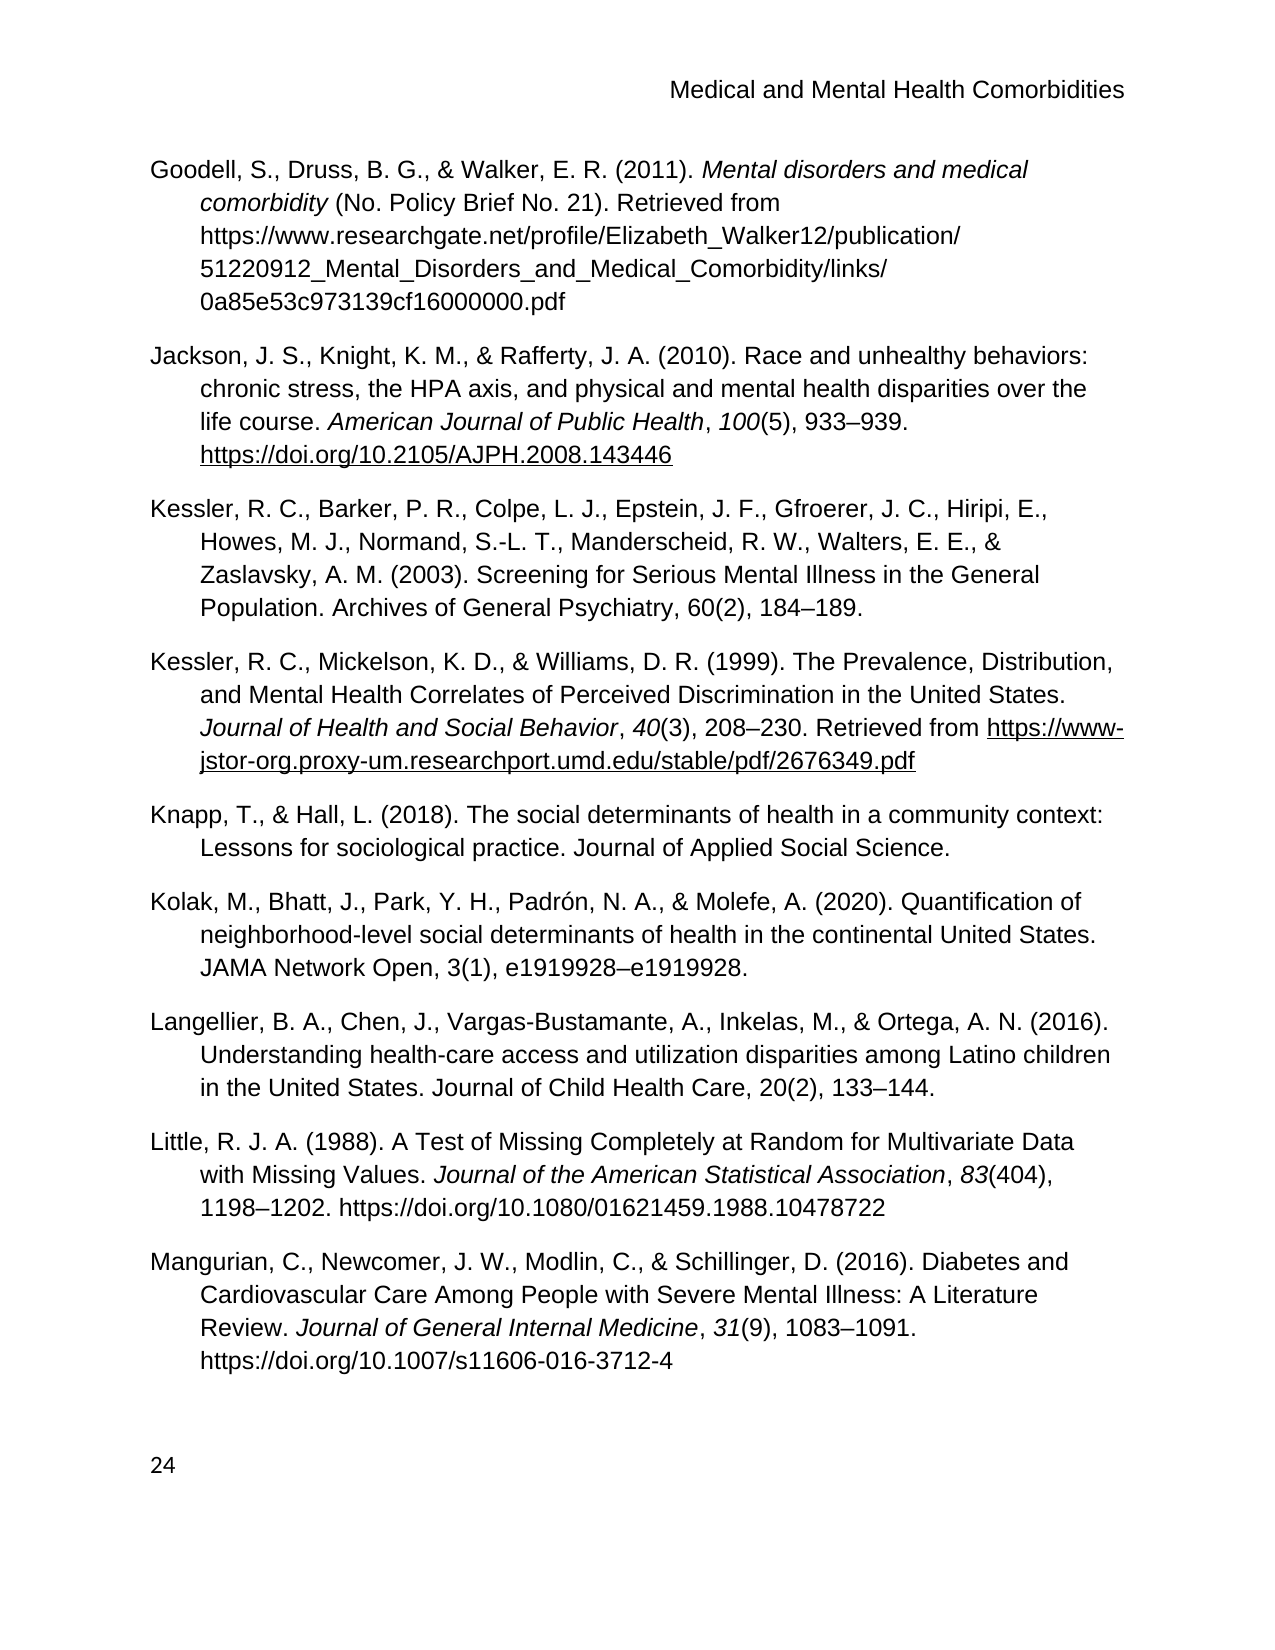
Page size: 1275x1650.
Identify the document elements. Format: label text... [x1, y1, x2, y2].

text Mangurian, C., Newcomer, J. W., Modlin, C., & Schillinger, D. (2016). Diabetes and Cardiovascular Care Among People with Severe Mental Illness: A Literature Review. Journal of General Internal Medicine, 31(9), 1083–1091. https://doi.org/10.1007/s11606-016-3712-4 [150, 1247, 1125, 1374]
text Langellier, B. A., Chen, J., Vargas-Bustamante, A., Inkelas, M., & Ortega, A. N. (2016). Understanding health-care access and utilization disparities among Latino children in the United States. Journal of Child Health Care, 20(2), 133–144. [150, 1007, 1125, 1102]
text Kolak, M., Bhatt, J., Park, Y. H., Padrón, N. A., & Molefe, A. (2020). Quantification of neighborhood-level social determinants of health in the continental United States. JAMA Network Open, 3(1), e1919928–e1919928. [150, 887, 1125, 982]
text Goodell, S., Druss, B. G., & Walker, E. R. (2011). Mental disorders and medical comorbidity (No. Policy Brief No. 21). Retrieved from https://www.researchgate.net/profile/Elizabeth_Walker12/publication/51220912_Mental_Disorders_and_Medical_Comorbidity/links/0a85e53c973139cf16000000.pdf [150, 155, 1125, 316]
text Jackson, J. S., Knight, K. M., & Rafferty, J. A. (2010). Race and unhealthy behaviors: chronic stress, the HPA axis, and physical and mental health disparities over the life course. American Journal of Public Health, 100(5), 933–939. https://doi.org/10.2105/AJPH.2008.143446 [150, 341, 1125, 469]
text Little, R. J. A. (1988). A Test of Missing Completely at Random for Multivariate Data with Missing Values. Journal of the American Statistical Association, 83(404), 1198–1202. https://doi.org/10.1080/01621459.1988.10478722 [150, 1127, 1125, 1221]
text Kessler, R. C., Mickelson, K. D., & Williams, D. R. (1999). The Prevalence, Distribution, and Mental Health Correlates of Perceived Discrimination in the United States. Journal of Health and Social Behavior, 40(3), 208–230. Retrieved from https://www-jstor-org.proxy-um.researchport.umd.edu/stable/pdf/2676349.pdf [150, 647, 1125, 775]
text Kessler, R. C., Barker, P. R., Colpe, L. J., Epstein, J. F., Gfroerer, J. C., Hiripi, E., Howes, M. J., Normand, S.-L. T., Manderscheid, R. W., Walters, E. E., & Zaslavsky, A. M. (2003). Screening for Serious Mental Illness in the General Population. Archives of General Psychiatry, 60(2), 184–189. [150, 494, 1125, 622]
text Knapp, T., & Hall, L. (2018). The social determinants of health in a community context: Lessons for sociological practice. Journal of Applied Social Science. [150, 800, 1125, 862]
